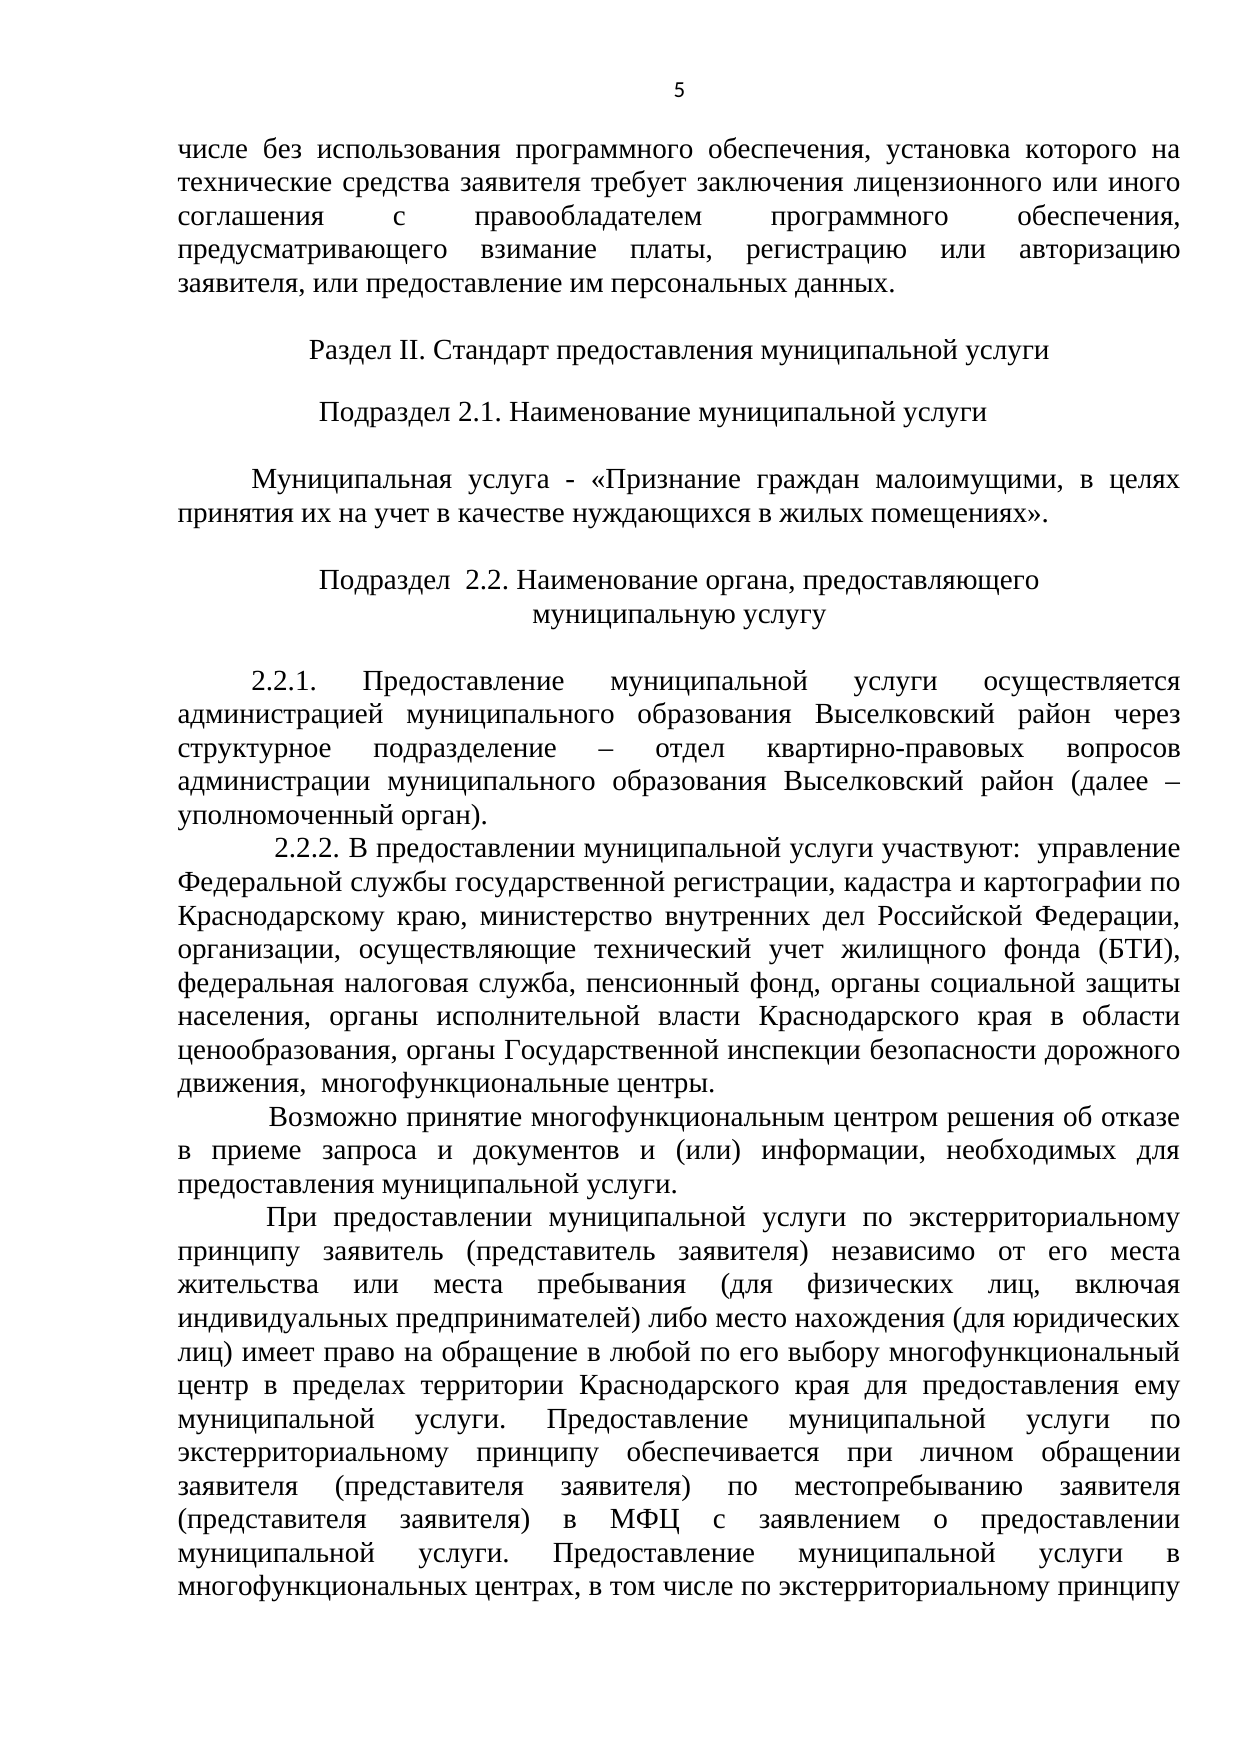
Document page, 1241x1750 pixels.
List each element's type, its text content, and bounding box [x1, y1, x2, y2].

text 2.2.1. Предоставление муниципальной услуги осуществляется администрацией муниципального образования Выселковский район через структурное подразделение – отдел квартирно-правовых вопросов администрации муниципального образования Выселковский район (далее – уполномоченный орган). [177, 663, 1181, 831]
text Возможно принятие многофункциональным центром решения об отказе в приеме запроса и документов и (или) информации, необходимых для предоставления муниципальной услуги. [177, 1099, 1181, 1199]
subtitle Раздел II. Стандарт предоставления муниципальной услуги [177, 332, 1181, 366]
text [177, 1199, 1181, 1602]
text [177, 131, 1181, 299]
text Муниципальная услуга - «Признание граждан малоимущими, в целях принятия их на учет в качестве нуждающихся в жилых помещениях». [177, 462, 1181, 529]
text Подраздел 2.2. Наименование органа, предоставляющего [177, 562, 1181, 596]
text 2.2.2. В предоставлении муниципальной услуги участвуют: управление Федеральной службы государственной регистрации, кадастра и картографии по Краснодарскому краю, министерство внутренних дел Российской Федерации, организации, осуществляющие технический учет жилищного фонда (БТИ), федеральная налоговая служба, пенсионный фонд, органы социальной защиты населения, органы исполнительной власти Краснодарского края в области ценообразования, органы Государственной инспекции безопасности дорожного движения, многофункциональные центры. [177, 831, 1181, 1099]
text Подраздел 2.1. Наименование муниципальной услуги [177, 394, 1181, 428]
text муниципальную услугу [177, 596, 1181, 629]
